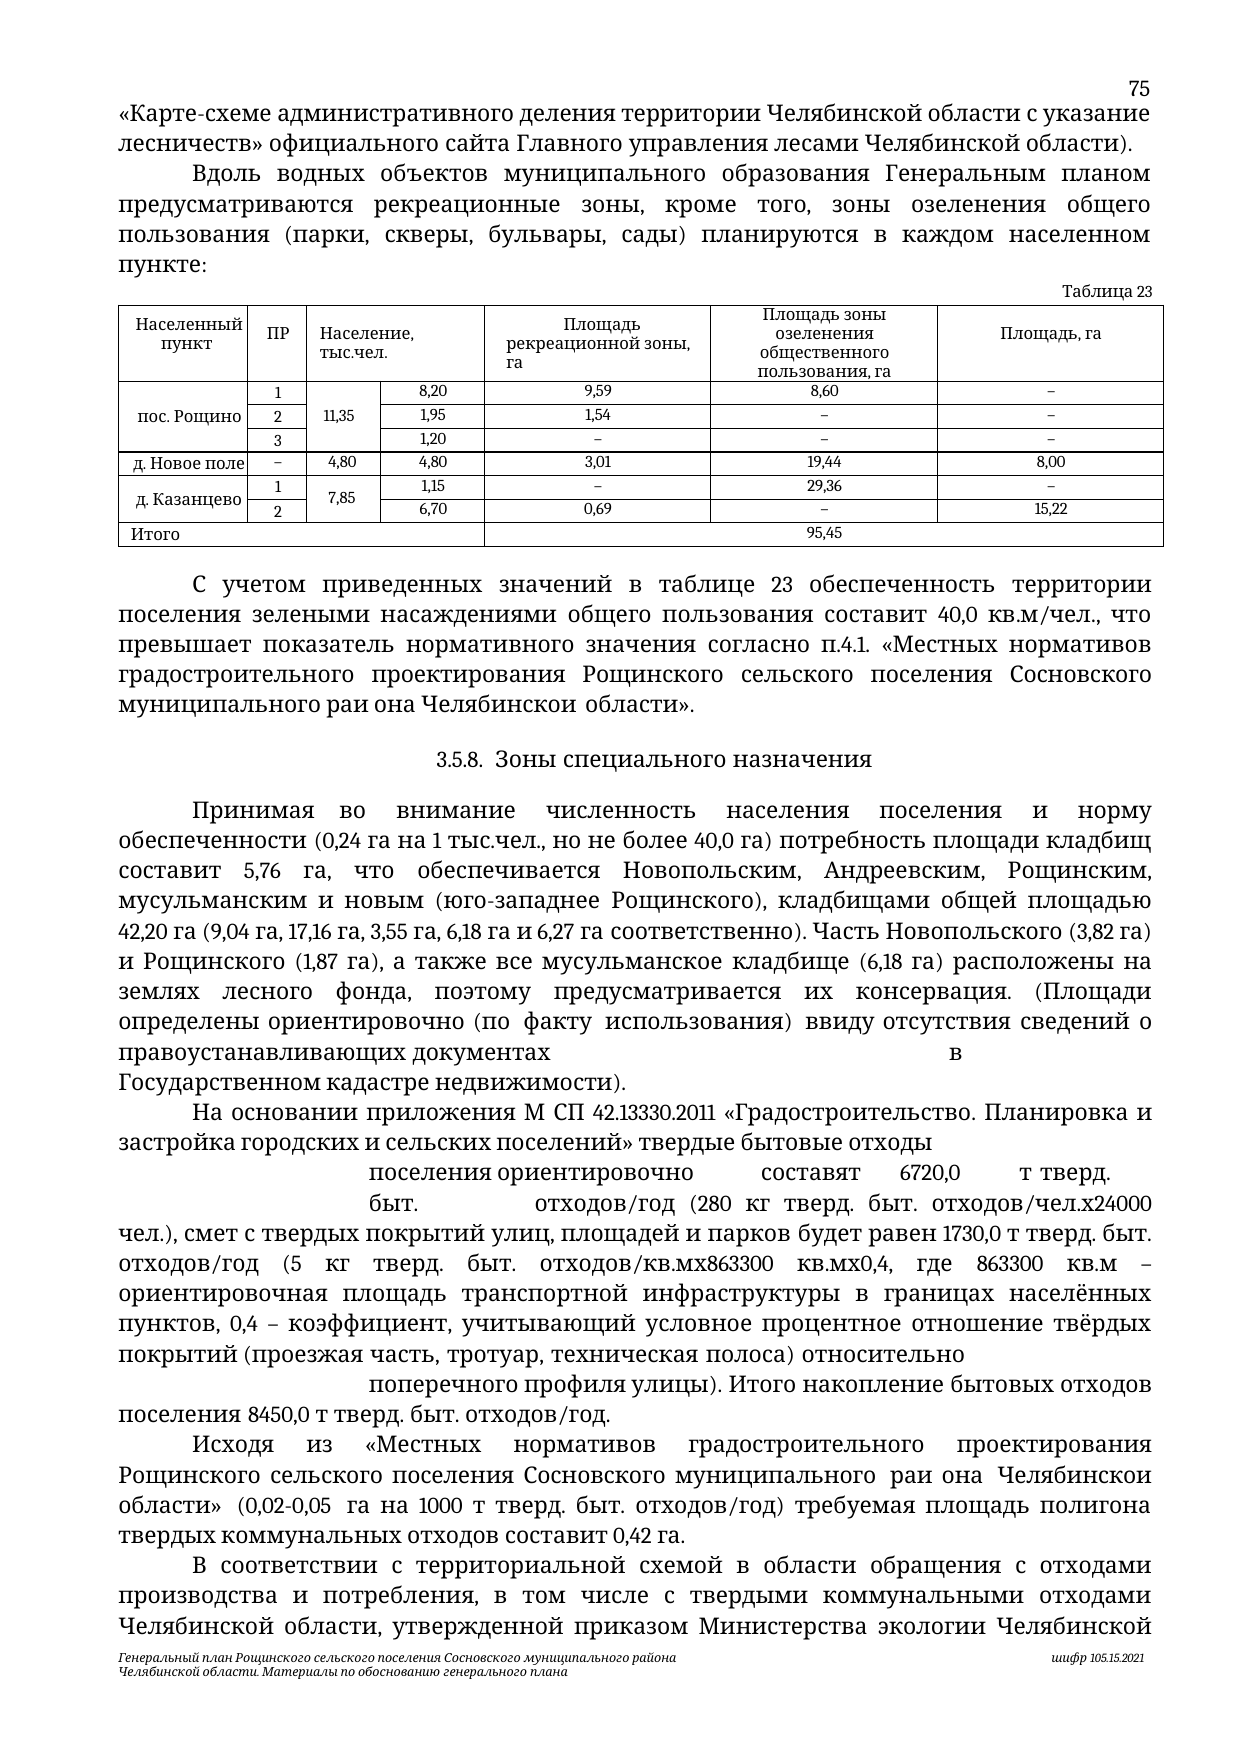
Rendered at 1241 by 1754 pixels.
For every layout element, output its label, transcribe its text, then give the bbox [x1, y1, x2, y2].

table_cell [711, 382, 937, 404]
text Принимая во внимание численность населения поселения и норму обеспеченности (0,24 га на 1 тыс.чел., но не более 40,0 га) потребность площади кладбищ составит 5,76 га, что обеспечивается Новопольским, Андреевским, Рощинским, мусульманским и новым (юго-западнее Рощинского), кладбищами общей площадью 42,20 га (9,04 га, 17,16 га, 3,55 га, 6,18 га и 6,27 га соответственно). Часть Новопольского (3,82 га) и Рощинского (1,87 га), а также все мусульманское кладбище (6,18 га) расположены на землях лесного фонда, поэтому предусматривается их консервация. (Площади определены ориентировочно (по факту использования) ввиду отсутствия сведений о правоустанавливающих документах в Государственном кадастре недвижимости). [118, 798, 1152, 1096]
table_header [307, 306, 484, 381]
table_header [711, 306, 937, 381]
text С учетом приведенных значений в таблице 23 обеспеченность территории поселения зелеными насаждениями общего пользования составит 40,0 кв.м/чел., что превышает показатель нормативного значения согласно п.4.1. «Местных нормативов градостроительного проектирования Рощинского сельского поселения Сосновского муниципального раи она Челябинскои области». [118, 571, 1152, 718]
text Вдоль водных объектов муниципального образования Генеральным планом предусматриваются рекреационные зоны, кроме того, зоны озеленения общего пользования (парки, скверы, бульвары, сады) планируются в каждом населенном пункте: [118, 161, 1151, 278]
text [118, 1553, 1152, 1640]
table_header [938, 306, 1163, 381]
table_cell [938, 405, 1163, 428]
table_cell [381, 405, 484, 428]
text «Карте-схеме административного деления территории Челябинской области с указание лесничеств» официального сайта Главного управления лесами Челябинской области). [118, 101, 1150, 157]
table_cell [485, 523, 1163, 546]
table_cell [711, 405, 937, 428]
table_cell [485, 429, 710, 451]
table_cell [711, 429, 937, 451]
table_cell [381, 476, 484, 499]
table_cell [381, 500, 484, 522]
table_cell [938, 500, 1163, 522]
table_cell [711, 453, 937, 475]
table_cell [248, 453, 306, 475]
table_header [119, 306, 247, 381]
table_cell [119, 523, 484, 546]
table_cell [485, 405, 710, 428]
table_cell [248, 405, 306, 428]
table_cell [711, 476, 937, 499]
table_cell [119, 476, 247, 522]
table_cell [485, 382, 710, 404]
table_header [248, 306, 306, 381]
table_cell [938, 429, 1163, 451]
text На основании приложения М СП 42.13330.2011 «Градостроительство. Планировка и застройка городских и сельских поселений» твердые бытовые отходы поселения ориентировочно составят 6720,0 т тверд. быт. отходов/год (280 кг тверд. быт. отходов/чел.х24000 чел.), смет с твердых покрытий улиц, площадей и парков будет равен 1730,0 т тверд. быт. отходов/год (5 кг тверд. быт. отходов/кв.мх863300 кв.мх0,4, где 863300 кв.м – ориентировочная площадь транспортной инфраструктуры в границах населённых пунктов, 0,4 – коэффициент, учитывающий условное процентное отношение твёрдых покрытий (проезжая часть, тротуар, техническая полоса) относительно поперечного профиля улицы). Итого накопление бытовых отходов поселения 8450,0 т тверд. быт. отходов/год. [118, 1100, 1152, 1428]
text Таблица 23 [87, 282, 1152, 301]
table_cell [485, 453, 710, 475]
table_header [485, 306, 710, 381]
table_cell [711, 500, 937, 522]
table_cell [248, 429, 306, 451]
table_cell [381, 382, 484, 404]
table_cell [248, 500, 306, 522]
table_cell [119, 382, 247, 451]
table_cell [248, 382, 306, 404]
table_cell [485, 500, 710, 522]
text Исходя из «Местных нормативов градостроительного проектирования Рощинского сельского поселения Сосновского муниципального раи она Челябинскои области» (0,02-0,05 га на 1000 т тверд. быт. отходов/год) требуемая площадь полигона твердых коммунальных отходов составит 0,42 га. [118, 1432, 1152, 1549]
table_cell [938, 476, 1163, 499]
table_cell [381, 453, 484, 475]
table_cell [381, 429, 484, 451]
list Зоны специального назначения [436, 747, 1190, 773]
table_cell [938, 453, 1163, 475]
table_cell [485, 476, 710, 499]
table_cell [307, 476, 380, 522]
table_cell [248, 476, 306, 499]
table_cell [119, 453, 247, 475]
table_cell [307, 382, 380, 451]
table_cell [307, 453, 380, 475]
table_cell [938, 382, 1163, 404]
